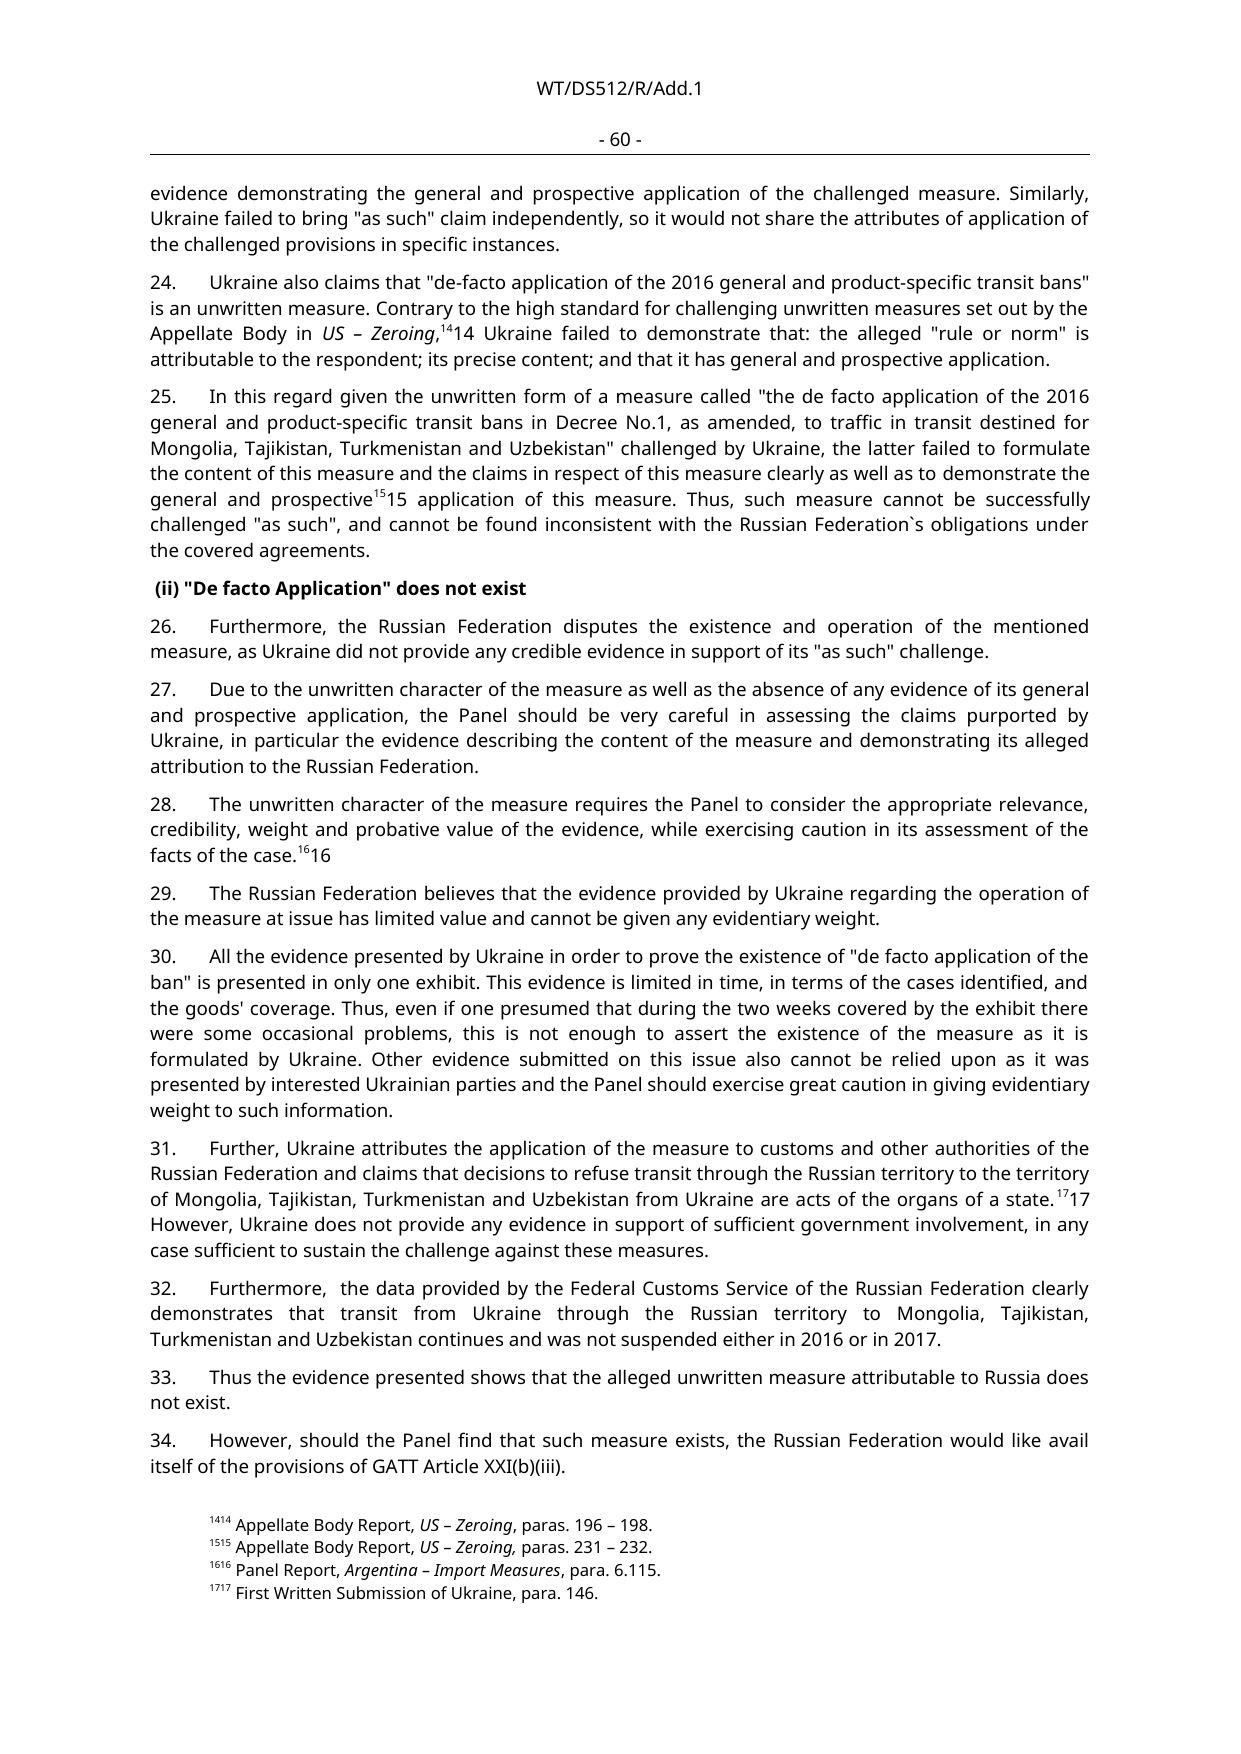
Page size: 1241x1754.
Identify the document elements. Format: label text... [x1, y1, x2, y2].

text 31. Further, Ukraine attributes the application of the measure to customs and other authorities of the Russian Federation and claims that decisions to refuse transit through the Russian territory to the territory of Mongolia, Tajikistan, Turkmenistan and Uzbekistan from Ukraine are acts of the organs of a state.17 However, Ukraine does not provide any evidence in support of sufficient government involvement, in any case sufficient to sustain the challenge against these measures. [150, 1135, 1090, 1262]
text 34. However, should the Panel find that such measure exists, the Russian Federation would like avail itself of the provisions of GATT Article XXI(b)(iii). [150, 1428, 1090, 1479]
text 25. In this regard given the unwritten form of a measure called "the de facto application of the 2016 general and product-specific transit bans in Decree No.1, as amended, to traffic in transit destined for Mongolia, Tajikistan, Turkmenistan and Uzbekistan" challenged by Ukraine, the latter failed to formulate the content of this measure and the claims in respect of this measure clearly as well as to demonstrate the general and prospective15 application of this measure. Thus, such measure cannot be successfully challenged "as such", and cannot be found inconsistent with the Russian Federation`s obligations under the covered agreements. [150, 384, 1090, 562]
text 24. Ukraine also claims that "de-facto application of the 2016 general and product-specific transit bans" is an unwritten measure. Contrary to the high standard for challenging unwritten measures set out by the Appellate Body in US – Zeroing,14 Ukraine failed to demonstrate that: the alleged "rule or norm" is attributable to the respondent; its precise content; and that it has general and prospective application. [150, 269, 1090, 371]
text 26. Furthermore, the Russian Federation disputes the existence and operation of the mentioned measure, as Ukraine did not provide any credible evidence in support of its "as such" challenge. [150, 613, 1090, 664]
text 28. The unwritten character of the measure requires the Panel to consider the appropriate relevance, credibility, weight and probative value of the evidence, while exercising caution in its assessment of the facts of the case.16 [150, 791, 1090, 868]
text 33. Thus the evidence presented shows that the alleged unwritten measure attributable to Russia does not exist. [150, 1364, 1090, 1415]
text 27. Due to the unwritten character of the measure as well as the absence of any evidence of its general and prospective application, the Panel should be very careful in assessing the claims purported by Ukraine, in particular the evidence describing the content of the measure and demonstrating its alleged attribution to the Russian Federation. [150, 677, 1090, 779]
text 30. All the evidence presented by Ukraine in order to prove the existence of "de facto application of the ban" is presented in only one exhibit. This evidence is limited in time, in terms of the cases identified, and the goods' coverage. Thus, even if one presumed that during the two weeks covered by the exhibit there were some occasional problems, this is not enough to assert the existence of the measure as it is formulated by Ukraine. Other evidence submitted on this issue also cannot be relied upon as it was presented by interested Ukrainian parties and the Panel should exercise great caution in giving evidentiary weight to such information. [150, 944, 1090, 1122]
text (ii) "De facto Application" does not exist [150, 575, 1090, 601]
text 29. The Russian Federation believes that the evidence provided by Ukraine regarding the operation of the measure at issue has limited value and cannot be given any evidentiary weight. [150, 880, 1090, 931]
text 32. Furthermore, the data provided by the Federal Customs Service of the Russian Federation clearly demonstrates that transit from Ukraine through the Russian territory to Mongolia, Tajikistan, Turkmenistan and Uzbekistan continues and was not suspended either in 2016 or in 2017. [150, 1275, 1090, 1352]
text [150, 180, 1090, 257]
